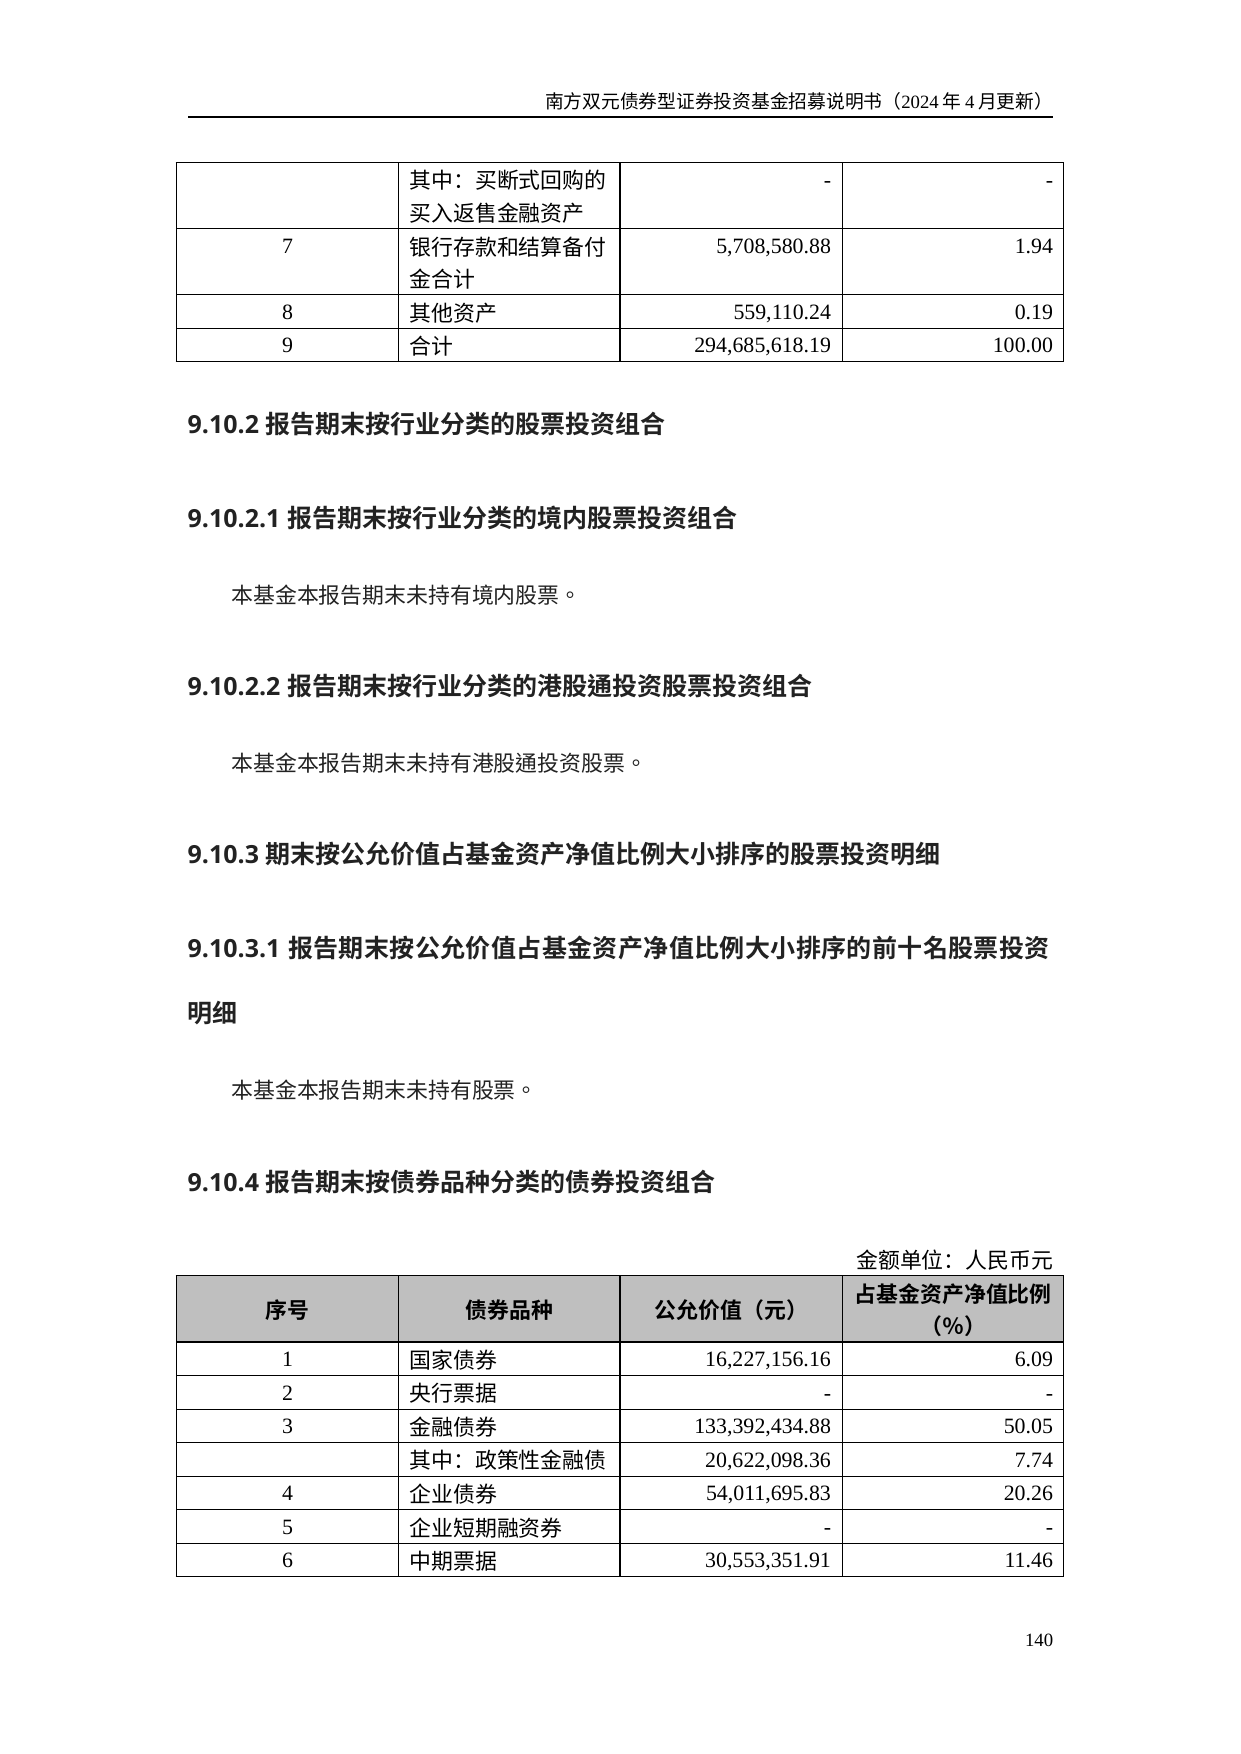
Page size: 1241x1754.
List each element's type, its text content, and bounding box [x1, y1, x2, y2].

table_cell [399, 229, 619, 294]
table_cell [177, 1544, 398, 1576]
text 9.10.2.2 报告期末按行业分类的港股通投资股票投资组合 [187, 653, 1053, 718]
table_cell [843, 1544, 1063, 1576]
text 金额单位：人民币元 [187, 1243, 1053, 1275]
text 本基金本报告期末未持有港股通投资股票。 [187, 748, 1053, 777]
text 9.10.3.1 报告期末按公允价值占基金资产净值比例大小排序的前十名股票投资明细 [187, 916, 1053, 1046]
text 本基金本报告期末未持有境内股票。 [187, 580, 1053, 609]
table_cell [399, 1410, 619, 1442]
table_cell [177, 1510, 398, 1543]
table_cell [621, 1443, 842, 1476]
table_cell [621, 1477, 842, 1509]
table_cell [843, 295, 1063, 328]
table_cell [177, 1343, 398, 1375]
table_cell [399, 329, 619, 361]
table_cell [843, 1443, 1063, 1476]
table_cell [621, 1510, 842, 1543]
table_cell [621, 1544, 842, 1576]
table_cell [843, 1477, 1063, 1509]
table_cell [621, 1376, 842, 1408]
text 9.10.3 期末按公允价值占基金资产净值比例大小排序的股票投资明细 [187, 822, 1053, 887]
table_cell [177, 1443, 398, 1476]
text 9.10.2 报告期末按行业分类的股票投资组合 [187, 391, 1053, 456]
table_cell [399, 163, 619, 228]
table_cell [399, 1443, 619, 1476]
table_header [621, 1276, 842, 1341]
text 本基金本报告期末未持有股票。 [187, 1075, 1053, 1105]
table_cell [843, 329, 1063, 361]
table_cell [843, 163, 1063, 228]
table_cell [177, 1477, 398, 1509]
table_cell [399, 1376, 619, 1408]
text 9.10.4 报告期末按债券品种分类的债券投资组合 [187, 1149, 1053, 1214]
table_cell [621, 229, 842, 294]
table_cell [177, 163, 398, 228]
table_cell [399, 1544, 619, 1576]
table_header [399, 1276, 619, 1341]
text 9.10.2.1 报告期末按行业分类的境内股票投资组合 [187, 486, 1053, 551]
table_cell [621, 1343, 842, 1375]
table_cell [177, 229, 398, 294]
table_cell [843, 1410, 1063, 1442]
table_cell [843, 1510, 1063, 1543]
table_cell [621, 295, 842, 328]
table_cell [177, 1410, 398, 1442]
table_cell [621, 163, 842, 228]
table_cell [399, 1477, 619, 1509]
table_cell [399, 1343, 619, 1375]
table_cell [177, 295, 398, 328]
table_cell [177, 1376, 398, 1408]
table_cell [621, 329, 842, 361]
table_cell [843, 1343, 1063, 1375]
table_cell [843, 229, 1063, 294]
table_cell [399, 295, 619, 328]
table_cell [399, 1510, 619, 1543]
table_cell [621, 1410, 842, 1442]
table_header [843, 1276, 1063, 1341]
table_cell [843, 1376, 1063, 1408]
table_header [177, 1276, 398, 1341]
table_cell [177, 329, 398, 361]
